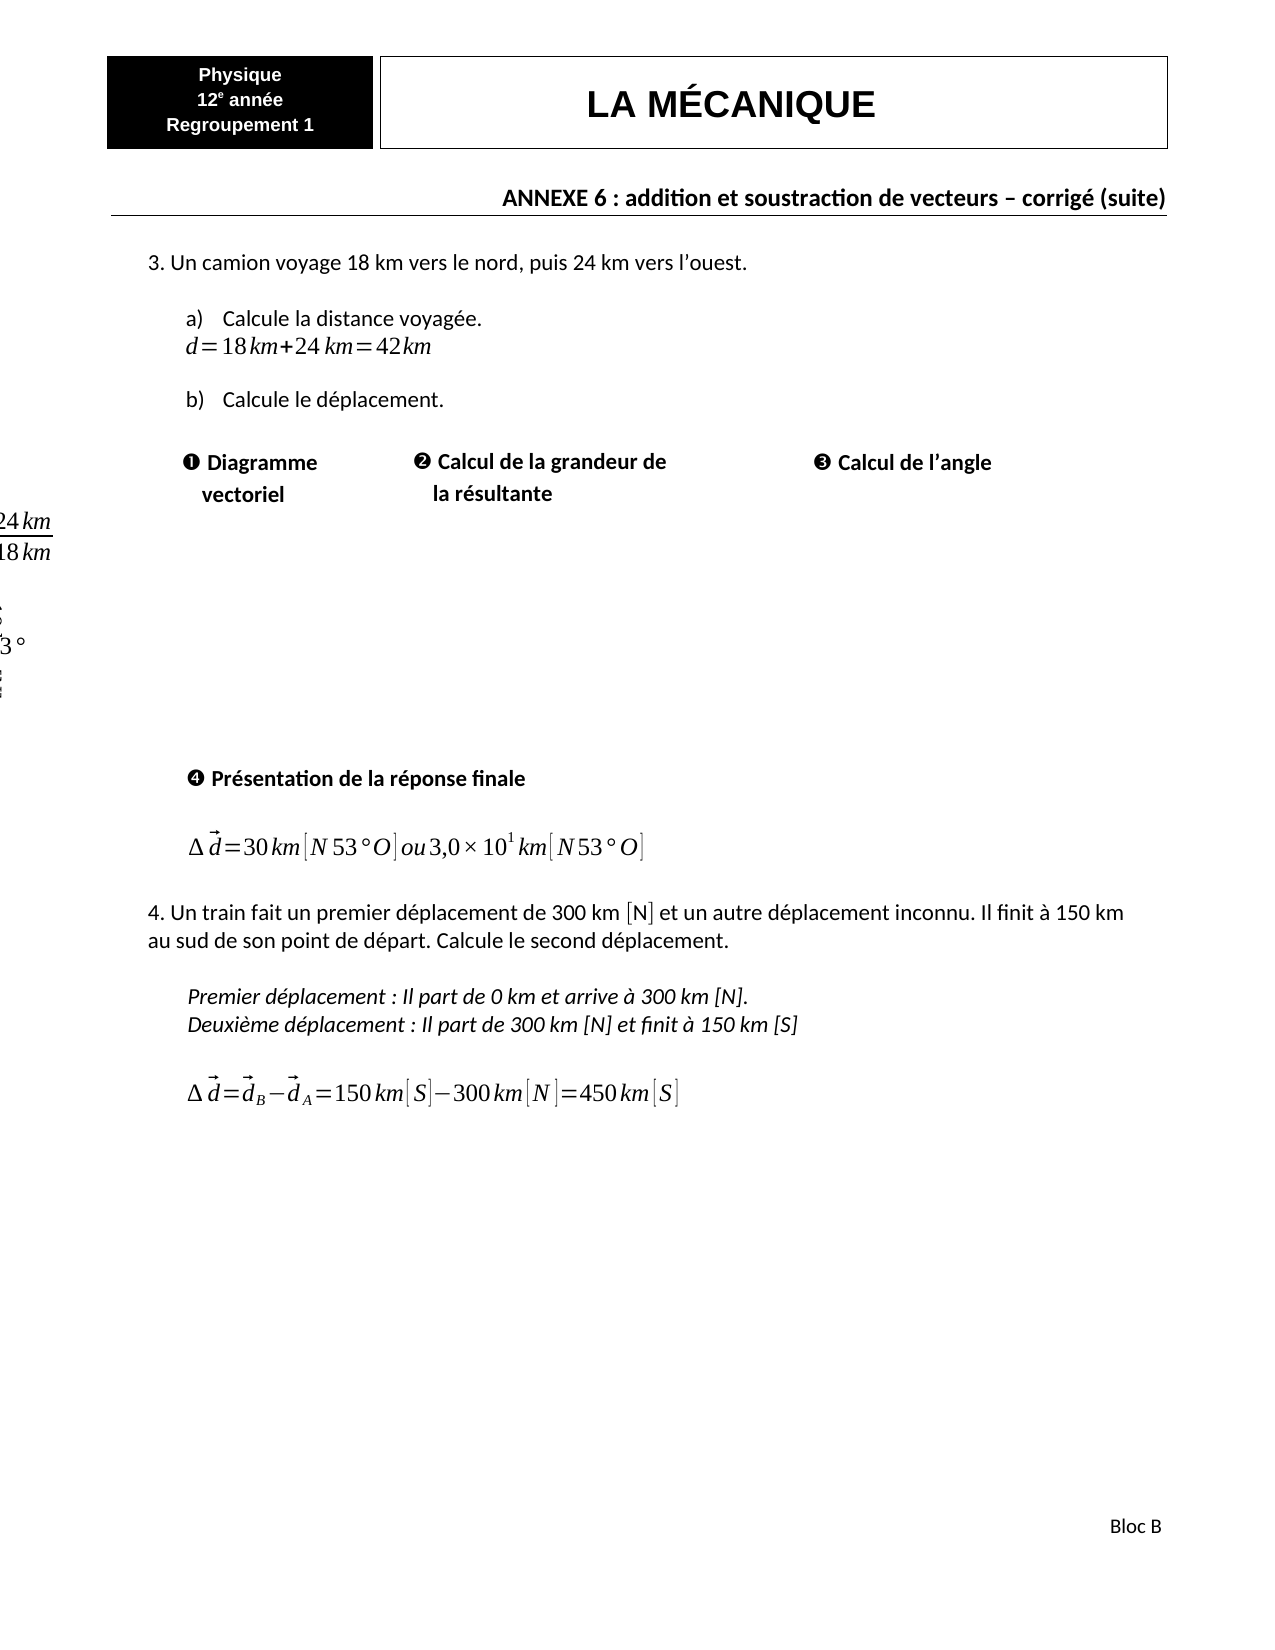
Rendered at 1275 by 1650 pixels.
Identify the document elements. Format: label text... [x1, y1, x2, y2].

text Premier déplacement : Il part de 0 km et arrive à 300 km [N]. [187, 982, 1167, 1010]
text 4. Un train fait un premier déplacement de 300 km N et un autre déplacement inconnu. Il finit à 150 km [148, 898, 1167, 926]
text Deuxième déplacement : Il part de 300 km [N] et finit à 150 km [S] [187, 1010, 1167, 1038]
text 3. Un camion voyage 18 km vers le nord, puis 24 km vers l’ouest. [148, 248, 1167, 276]
list Calcule le déplacement. [148, 385, 1167, 413]
text ANNEXE 6 : addition et soustraction de vecteurs – corrigé (suite) [111, 182, 1167, 215]
text au sud de son point de départ. Calcule le second déplacement. [148, 926, 1167, 954]
list Calcule la distance voyagée. [186, 304, 1167, 332]
text Présentation de la réponse finale [148, 764, 1167, 792]
